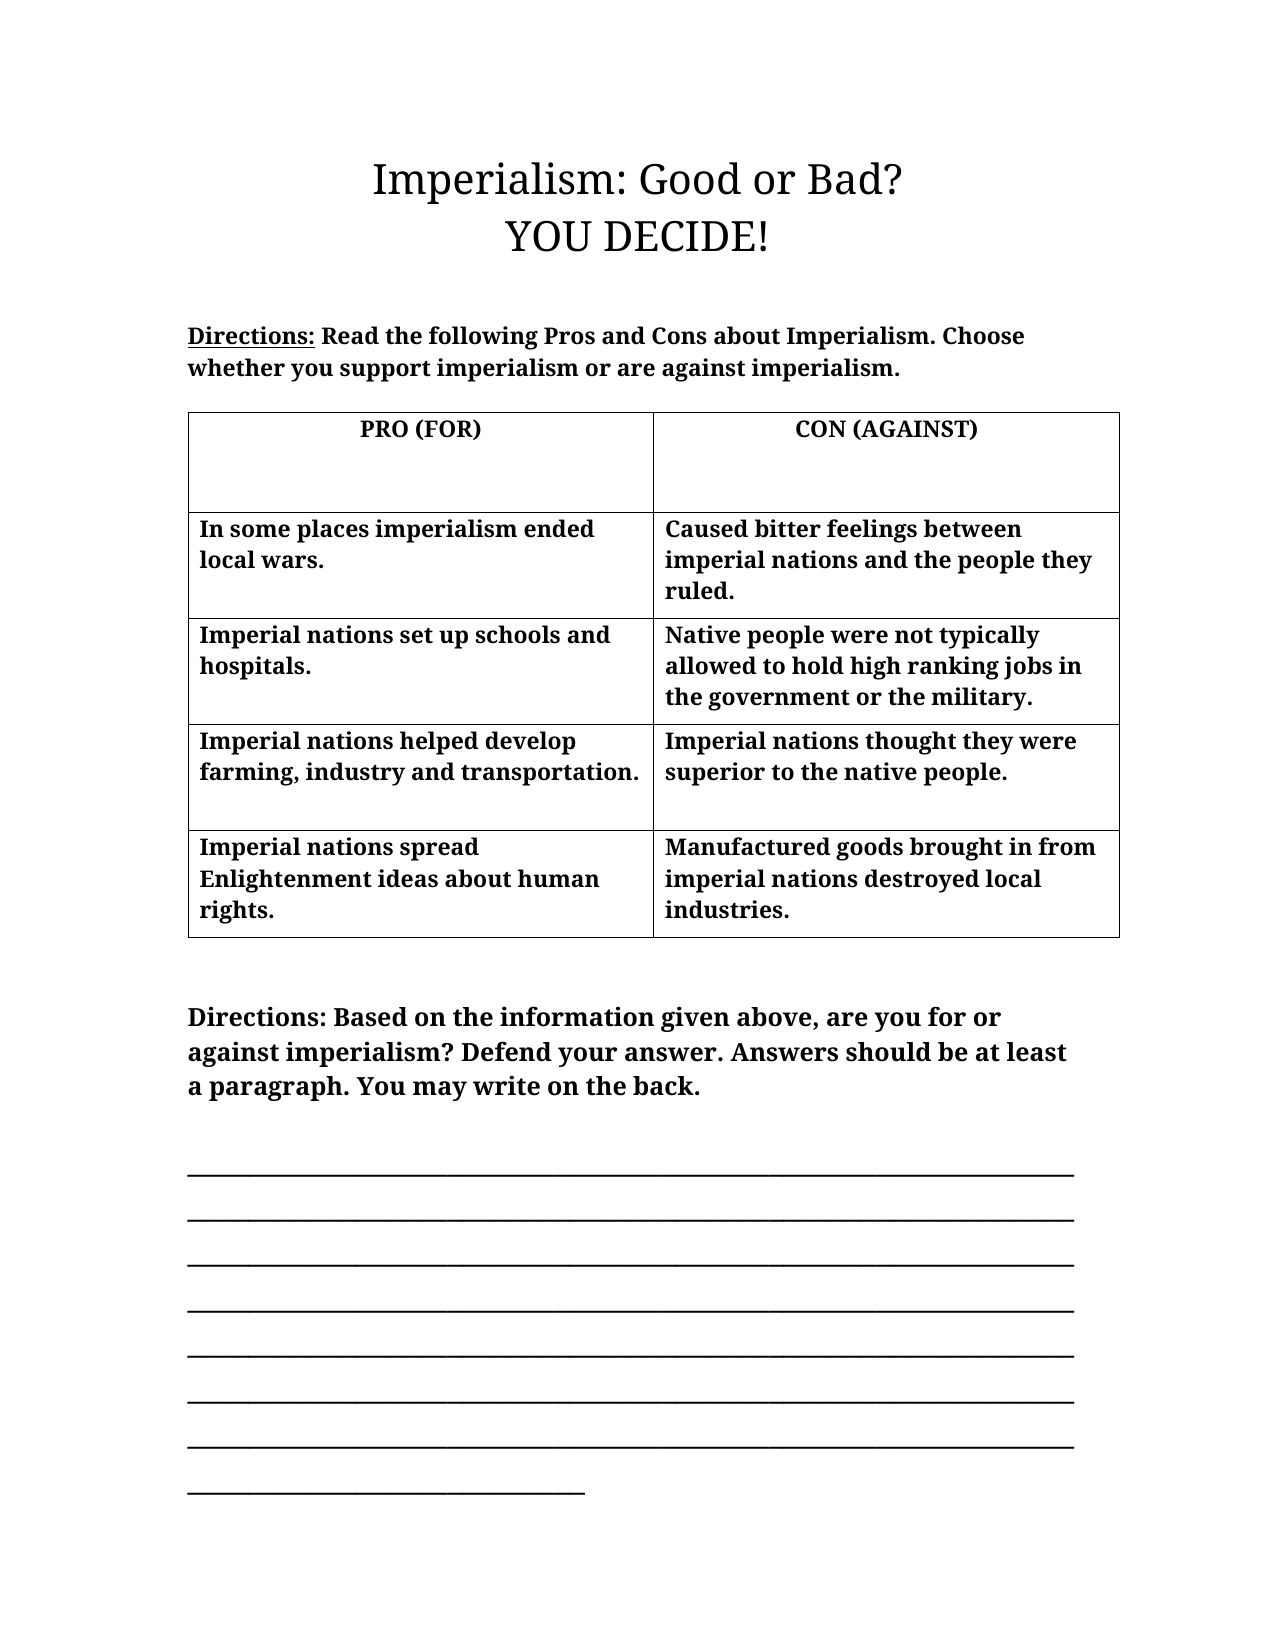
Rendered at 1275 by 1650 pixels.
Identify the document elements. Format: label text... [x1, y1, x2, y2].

table_cell Imperial nations helped develop farming, industry and transportation. [189, 725, 653, 830]
text Directions: Based on the information given above, are you for or against imperialism? Defend your answer. Answers should be at least a paragraph. You may write on the back. [187, 1000, 1087, 1102]
text ________________________________________________________________________________________________________________________________________________________________________________________________________________________________________________________________________________________________________________________________________________________________________________________________________________________________________________ [187, 1136, 1087, 1500]
text YOU DECIDE! [187, 207, 1087, 263]
table_cell Imperial nations spread Enlightenment ideas about human rights. [189, 831, 653, 937]
table_header PRO (FOR) [189, 413, 653, 512]
table_cell Imperial nations set up schools and hospitals. [189, 619, 653, 724]
text Imperialism: Good or Bad? [187, 150, 1087, 207]
table_header CON (AGAINST) [654, 413, 1119, 512]
table_cell Manufactured goods brought in from imperial nations destroyed local industries. [654, 831, 1119, 937]
table_cell In some places imperialism ended local wars. [189, 513, 653, 618]
table_cell Native people were not typically allowed to hold high ranking jobs in the government or the military. [654, 619, 1119, 724]
table_cell Imperial nations thought they were superior to the native people. [654, 725, 1119, 830]
table_cell Caused bitter feelings between imperial nations and the people they ruled. [654, 513, 1119, 618]
text Directions: Read the following Pros and Cons about Imperialism. Choose whether you support imperialism or are against imperialism. [187, 320, 1087, 412]
